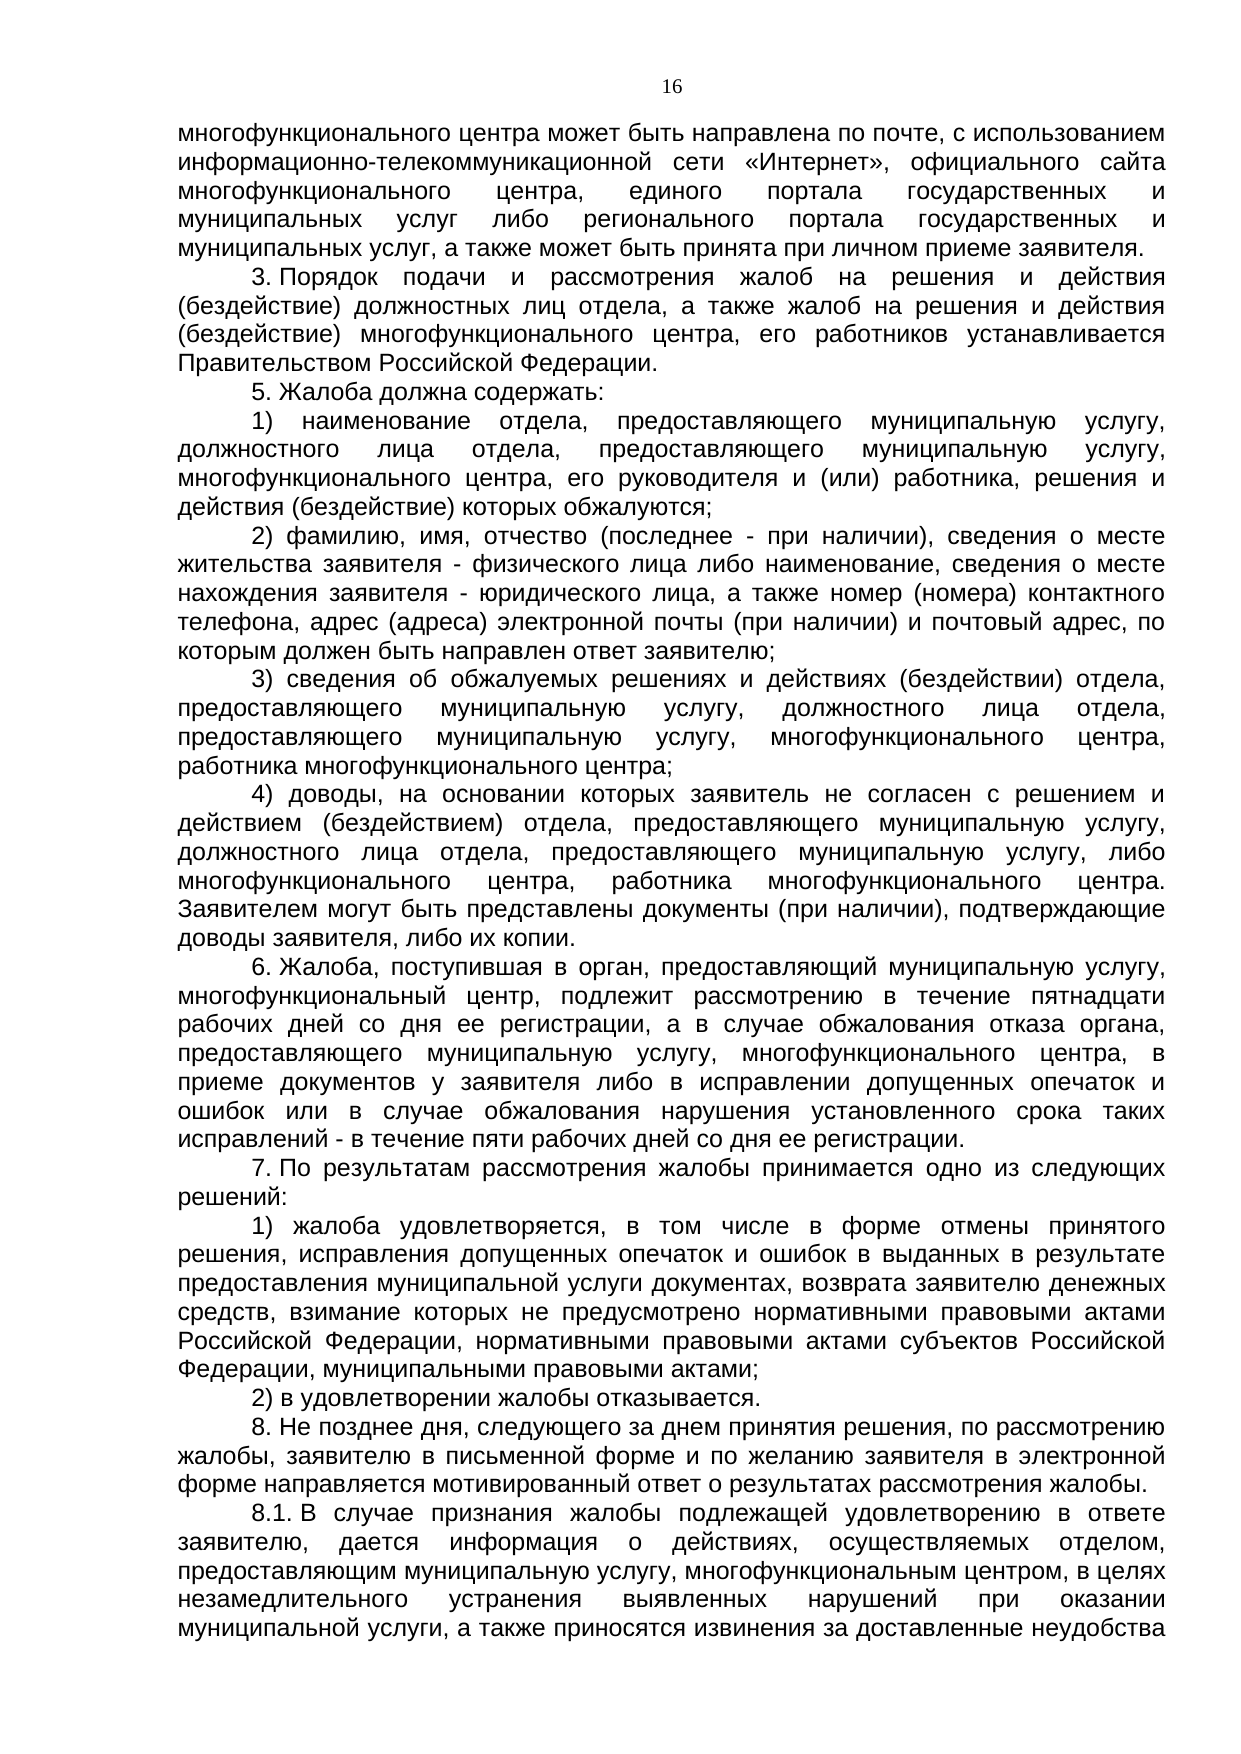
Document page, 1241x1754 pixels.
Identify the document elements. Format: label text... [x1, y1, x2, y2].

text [177, 118, 1167, 262]
text 2) в удовлетворении жалобы отказывается. [177, 1383, 1167, 1412]
text 1) наименование отдела, предоставляющего муниципальную услугу, должностного лица отдела, предоставляющего муниципальную услугу, многофункционального центра, его руководителя и (или) работника, решения и действия (бездействие) которых обжалуются; [177, 406, 1167, 521]
text 7. По результатам рассмотрения жалобы принимается одно из следующих решений: [177, 1153, 1167, 1211]
text 1) жалоба удовлетворяется, в том числе в форме отмены принятого решения, исправления допущенных опечаток и ошибок в выданных в результате предоставления муниципальной услуги документах, возврата заявителю денежных средств, взимание которых не предусмотрено нормативными правовыми актами Российской Федерации, нормативными правовыми актами субъектов Российской Федерации, муниципальными правовыми актами; [177, 1211, 1167, 1383]
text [177, 1498, 1167, 1642]
text 6. Жалоба, поступившая в орган, предоставляющий муниципальную услугу, многофункциональный центр, подлежит рассмотрению в течение пятнадцати рабочих дней со дня ее регистрации, а в случае обжалования отказа органа, предоставляющего муниципальную услугу, многофункционального центра, в приеме документов у заявителя либо в исправлении допущенных опечаток и ошибок или в случае обжалования нарушения установленного срока таких исправлений - в течение пяти рабочих дней со дня ее регистрации. [177, 952, 1167, 1153]
text 5. Жалоба должна содержать: [177, 377, 1167, 406]
text 3) сведения об обжалуемых решениях и действиях (бездействии) отдела, предоставляющего муниципальную услугу, должностного лица отдела, предоставляющего муниципальную услугу, многофункционального центра, работника многофункционального центра; [177, 664, 1167, 779]
text 4) доводы, на основании которых заявитель не согласен с решением и действием (бездействием) отдела, предоставляющего муниципальную услугу, должностного лица отдела, предоставляющего муниципальную услугу, либо многофункционального центра, работника многофункционального центра. Заявителем могут быть представлены документы (при наличии), подтверждающие доводы заявителя, либо их копии. [177, 779, 1167, 952]
text 2) фамилию, имя, отчество (последнее - при наличии), сведения о месте жительства заявителя - физического лица либо наименование, сведения о месте нахождения заявителя - юридического лица, а также номер (номера) контактного телефона, адрес (адреса) электронной почты (при наличии) и почтовый адрес, по которым должен быть направлен ответ заявителю; [177, 521, 1167, 664]
text 8. Не позднее дня, следующего за днем принятия решения, по рассмотрению жалобы, заявителю в письменной форме и по желанию заявителя в электронной форме направляется мотивированный ответ о результатах рассмотрения жалобы. [177, 1412, 1167, 1498]
text 3. Порядок подачи и рассмотрения жалоб на решения и действия (бездействие) должностных лиц отдела, а также жалоб на решения и действия (бездействие) многофункционального центра, его работников устанавливается Правительством Российской Федерации. [177, 262, 1167, 377]
